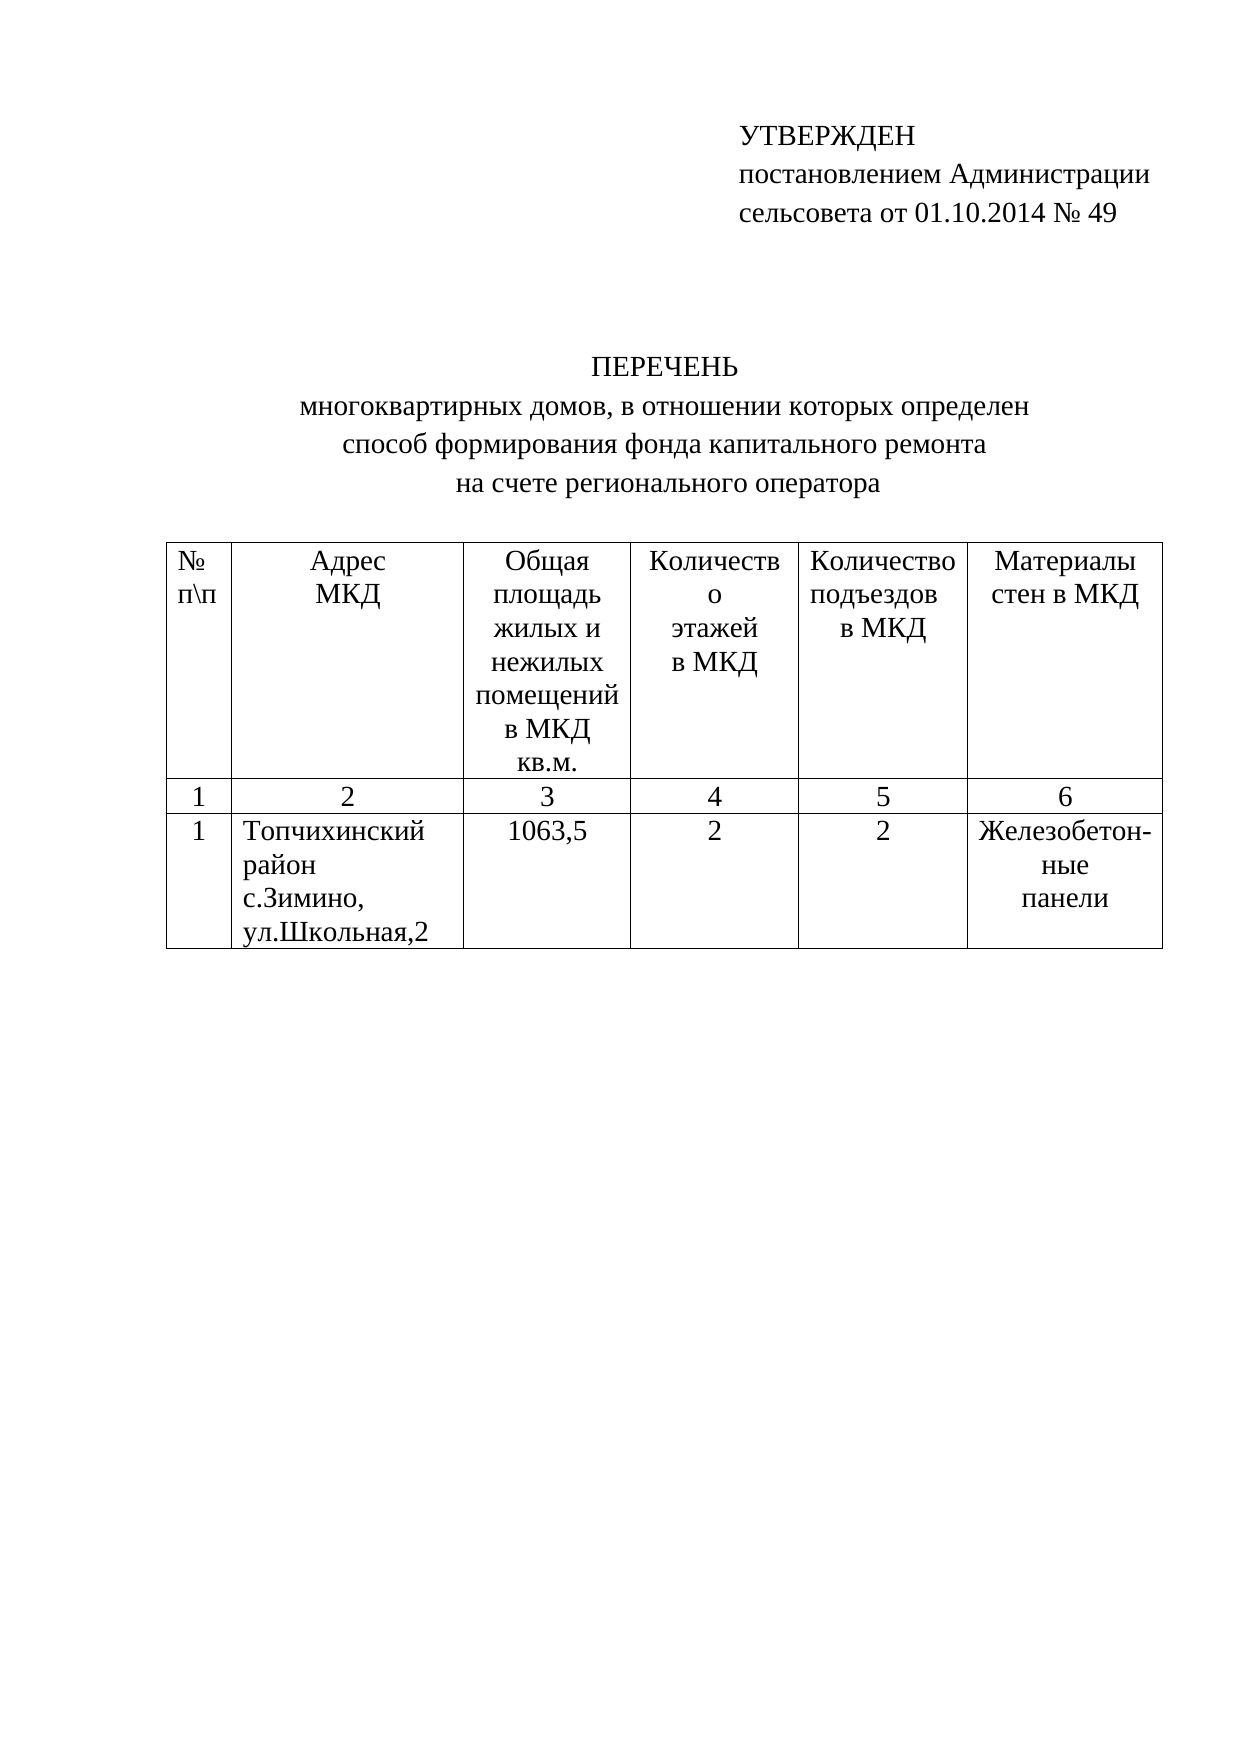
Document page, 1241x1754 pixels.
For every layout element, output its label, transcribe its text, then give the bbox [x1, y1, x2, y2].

text способ формирования фонда капитального ремонта [177, 426, 1152, 460]
table_cell 1 [167, 779, 231, 812]
table_cell 3 [464, 779, 630, 812]
table_header Количество подъездов в МКД [799, 543, 967, 778]
table_header Материалы стен в МКД [968, 543, 1162, 778]
table_header Количество этажей в МКД [631, 543, 798, 778]
table_header Адрес МКД [232, 543, 463, 778]
text ПЕРЕЧЕНЬ [177, 349, 1152, 383]
table_cell 2 [799, 814, 967, 948]
table_header № п\п [167, 543, 231, 778]
text постановлением Администрации [177, 157, 1152, 190]
text УТВЕРЖДЕН [177, 118, 1152, 152]
table_cell 1063,5 [464, 814, 630, 948]
table_cell 2 [631, 814, 798, 948]
table_cell 4 [631, 779, 798, 812]
text сельсовета от 01.10.2014 № 49 [177, 195, 1152, 229]
table_cell 2 [232, 779, 463, 812]
table_header Общая площадь жилых и нежилых помещений в МКД кв.м. [464, 543, 630, 778]
text многоквартирных домов, в отношении которых определен [177, 388, 1152, 421]
table_cell Топчихинский район с.Зимино, ул.Школьная,2 [232, 814, 463, 948]
table_cell 5 [799, 779, 967, 812]
table_cell 1 [167, 814, 231, 948]
table_cell 6 [968, 779, 1162, 812]
text на счете регионального оператора [177, 465, 1152, 498]
table_cell Железобетон-ные панели [968, 814, 1162, 948]
